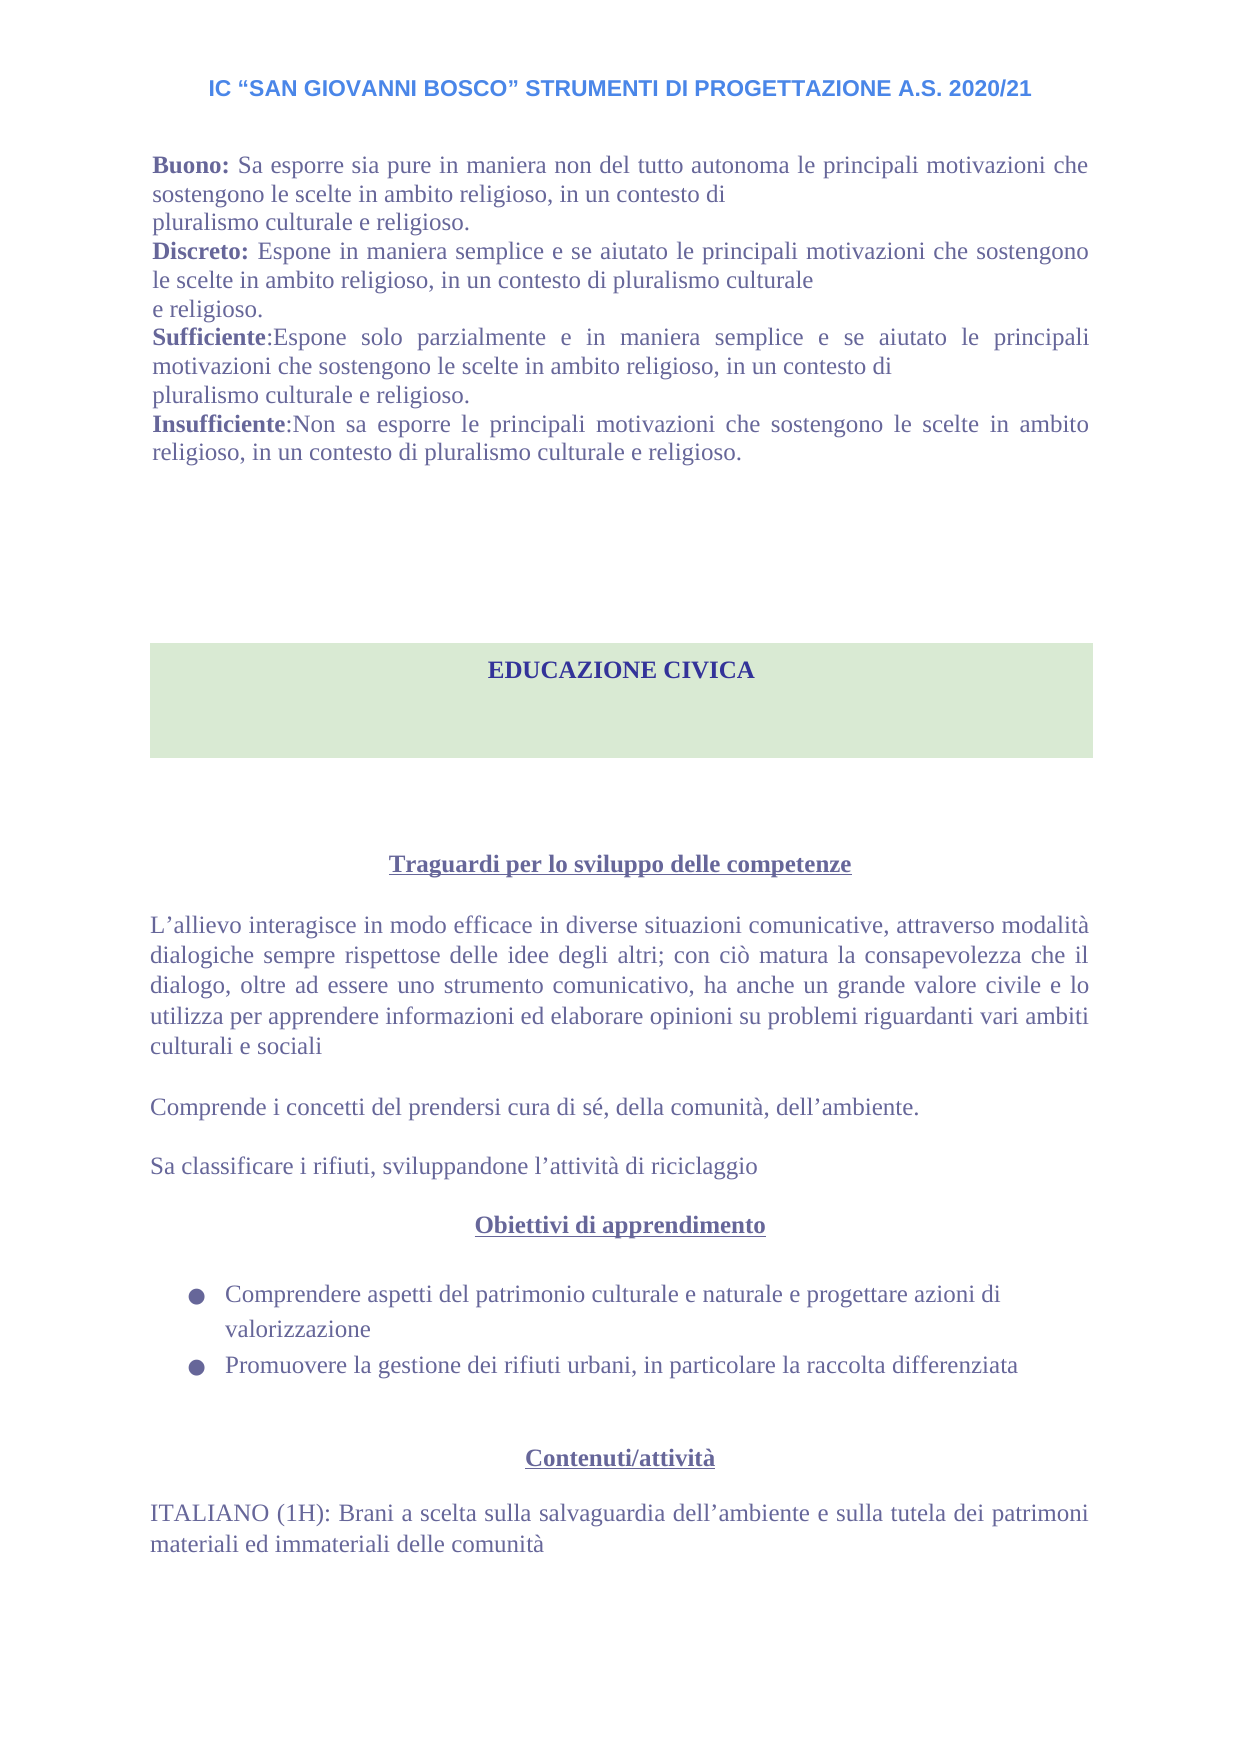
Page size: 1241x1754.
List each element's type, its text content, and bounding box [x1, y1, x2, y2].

text pluralismo culturale e religioso. [152, 380, 1090, 409]
text Sa classificare i rifiuti, sviluppandone l’attività di riciclaggio [150, 1151, 1090, 1180]
text Comprende i concetti del prendersi cura di sé, della comunità, dell’ambiente. [150, 1092, 1090, 1121]
text ITALIANO (1H): Brani a scelta sulla salvaguardia dell’ambiente e sulla tutela dei patrimoni materiali ed immateriali delle comunità [150, 1498, 1090, 1558]
text Discreto: Espone in maniera semplice e se aiutato le principali motivazioni che sostengono le scelte in ambito religioso, in un contesto di pluralismo culturale [152, 236, 1090, 294]
text Traguardi per lo sviluppo delle competenze [150, 849, 1090, 878]
list Promuovere la gestione dei rifiuti urbani, in particolare la raccolta differenziata [187, 1343, 1090, 1386]
table_header EDUCAZIONE CIVICA [152, 645, 1091, 756]
text Buono: Sa esporre sia pure in maniera non del tutto autonoma le principali motivazioni che sostengono le scelte in ambito religioso, in un contesto di [152, 150, 1090, 207]
text pluralismo culturale e religioso. [152, 207, 1090, 236]
text Insufficiente:Non sa esporre le principali motivazioni che sostengono le scelte in ambito religioso, in un contesto di pluralismo culturale e religioso. [152, 409, 1090, 466]
text Obiettivi di apprendimento [150, 1211, 1090, 1239]
text Sufficiente:Espone solo parzialmente e in maniera semplice e se aiutato le principali motivazioni che sostengono le scelte in ambito religioso, in un contesto di [152, 322, 1090, 380]
text Contenuti/attività [150, 1443, 1090, 1472]
list Comprendere aspetti del patrimonio culturale e naturale e progettare azioni di valorizzazione [187, 1271, 1090, 1343]
text L’allievo interagisce in modo efficace in diverse situazioni comunicative, attraverso modalità dialogiche sempre rispettose delle idee degli altri; con ciò matura la consapevolezza che il dialogo, oltre ad essere uno strumento comunicativo, ha anche un grande valore civile e lo utilizza per apprendere informazioni ed elaborare opinioni su problemi riguardanti vari ambiti culturali e sociali [150, 910, 1090, 1060]
text e religioso. [152, 294, 1090, 322]
